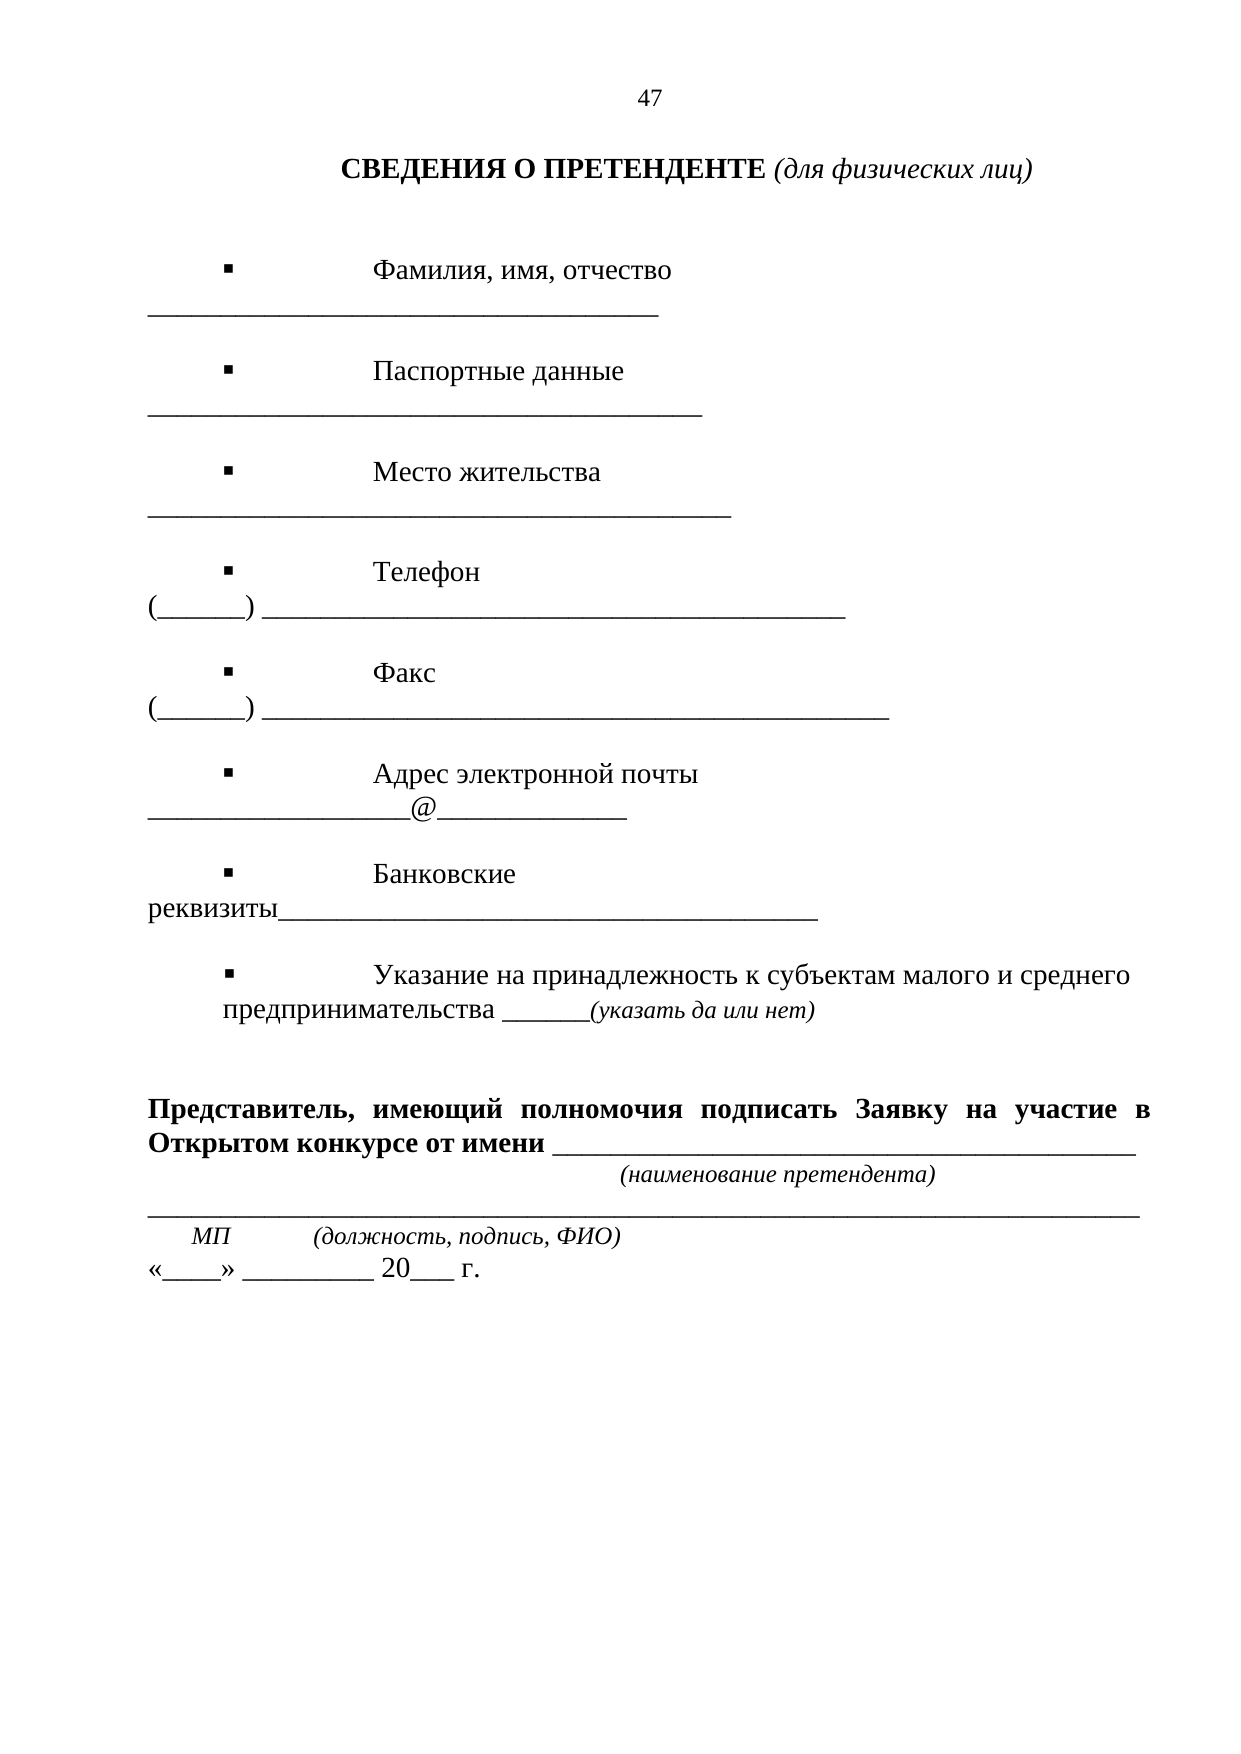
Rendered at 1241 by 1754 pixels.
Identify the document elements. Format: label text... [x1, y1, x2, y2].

text СВЕДЕНИЯ О ПРЕТЕНДЕНТЕ (для физических лиц) [148, 152, 1152, 185]
list Указание на принадлежность к субъектам малого и среднего предпринимательства ______(указать да или нет) [223, 957, 1152, 1024]
list Фамилия, имя, отчество ___________________________________ [148, 252, 1152, 319]
list Адрес электронной почты __________________@_____________ [148, 756, 1152, 823]
list Паспортные данные ______________________________________ [148, 353, 1152, 420]
text Представитель, имеющий полномочия подписать Заявку на участие в Открытом конкурсе от имени ________________________________________ [148, 1092, 1152, 1159]
text «____» _________ 20___ г. [148, 1250, 1152, 1283]
list Факс (______) ___________________________________________ [148, 655, 1152, 722]
text (наименование претендента) [148, 1159, 1152, 1187]
list Место жительства ________________________________________ [148, 454, 1152, 521]
text ____________________________________________________________________ [148, 1187, 1152, 1221]
list Банковские реквизиты_____________________________________ [148, 857, 1152, 924]
text МП (должность, подпись, ФИО) [148, 1221, 1152, 1250]
list Телефон (______) ________________________________________ [148, 554, 1152, 622]
